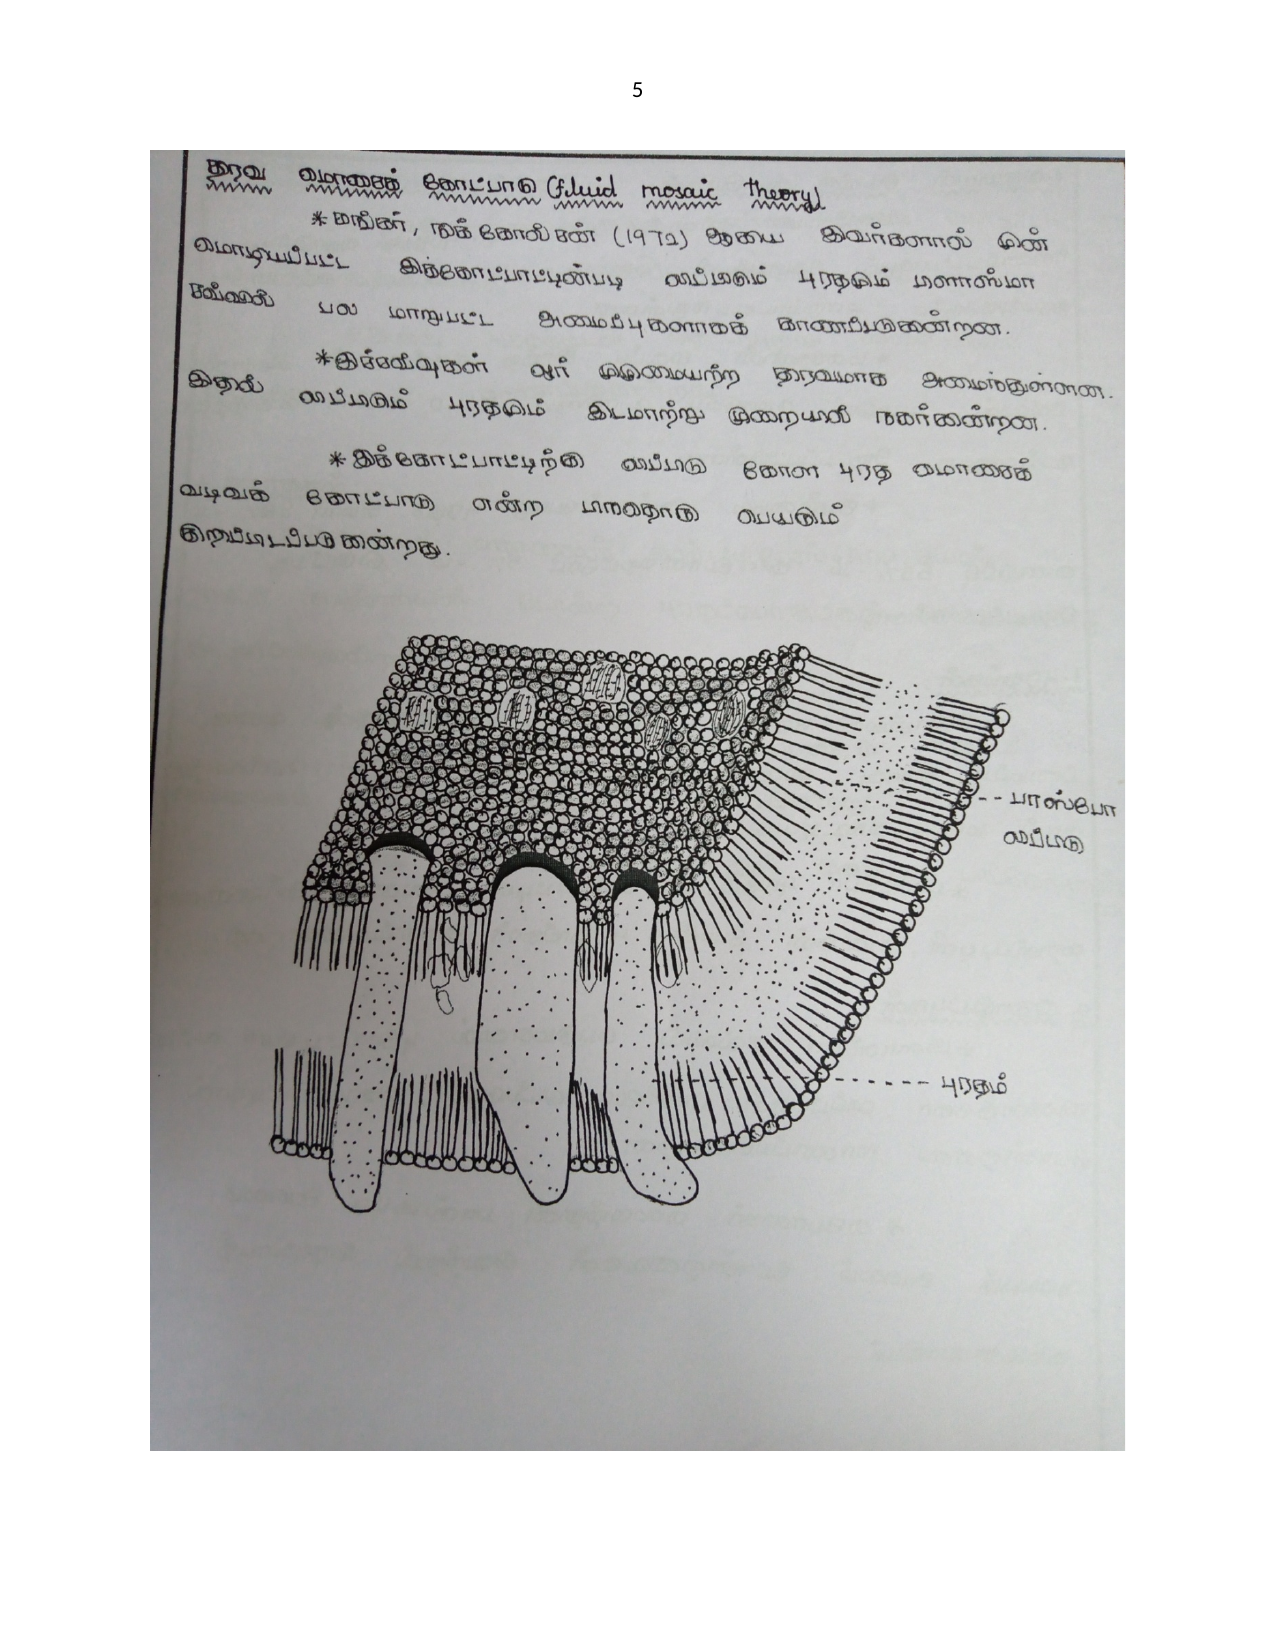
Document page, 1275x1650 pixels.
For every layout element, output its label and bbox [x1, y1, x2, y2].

picture [150, 150, 1125, 1451]
